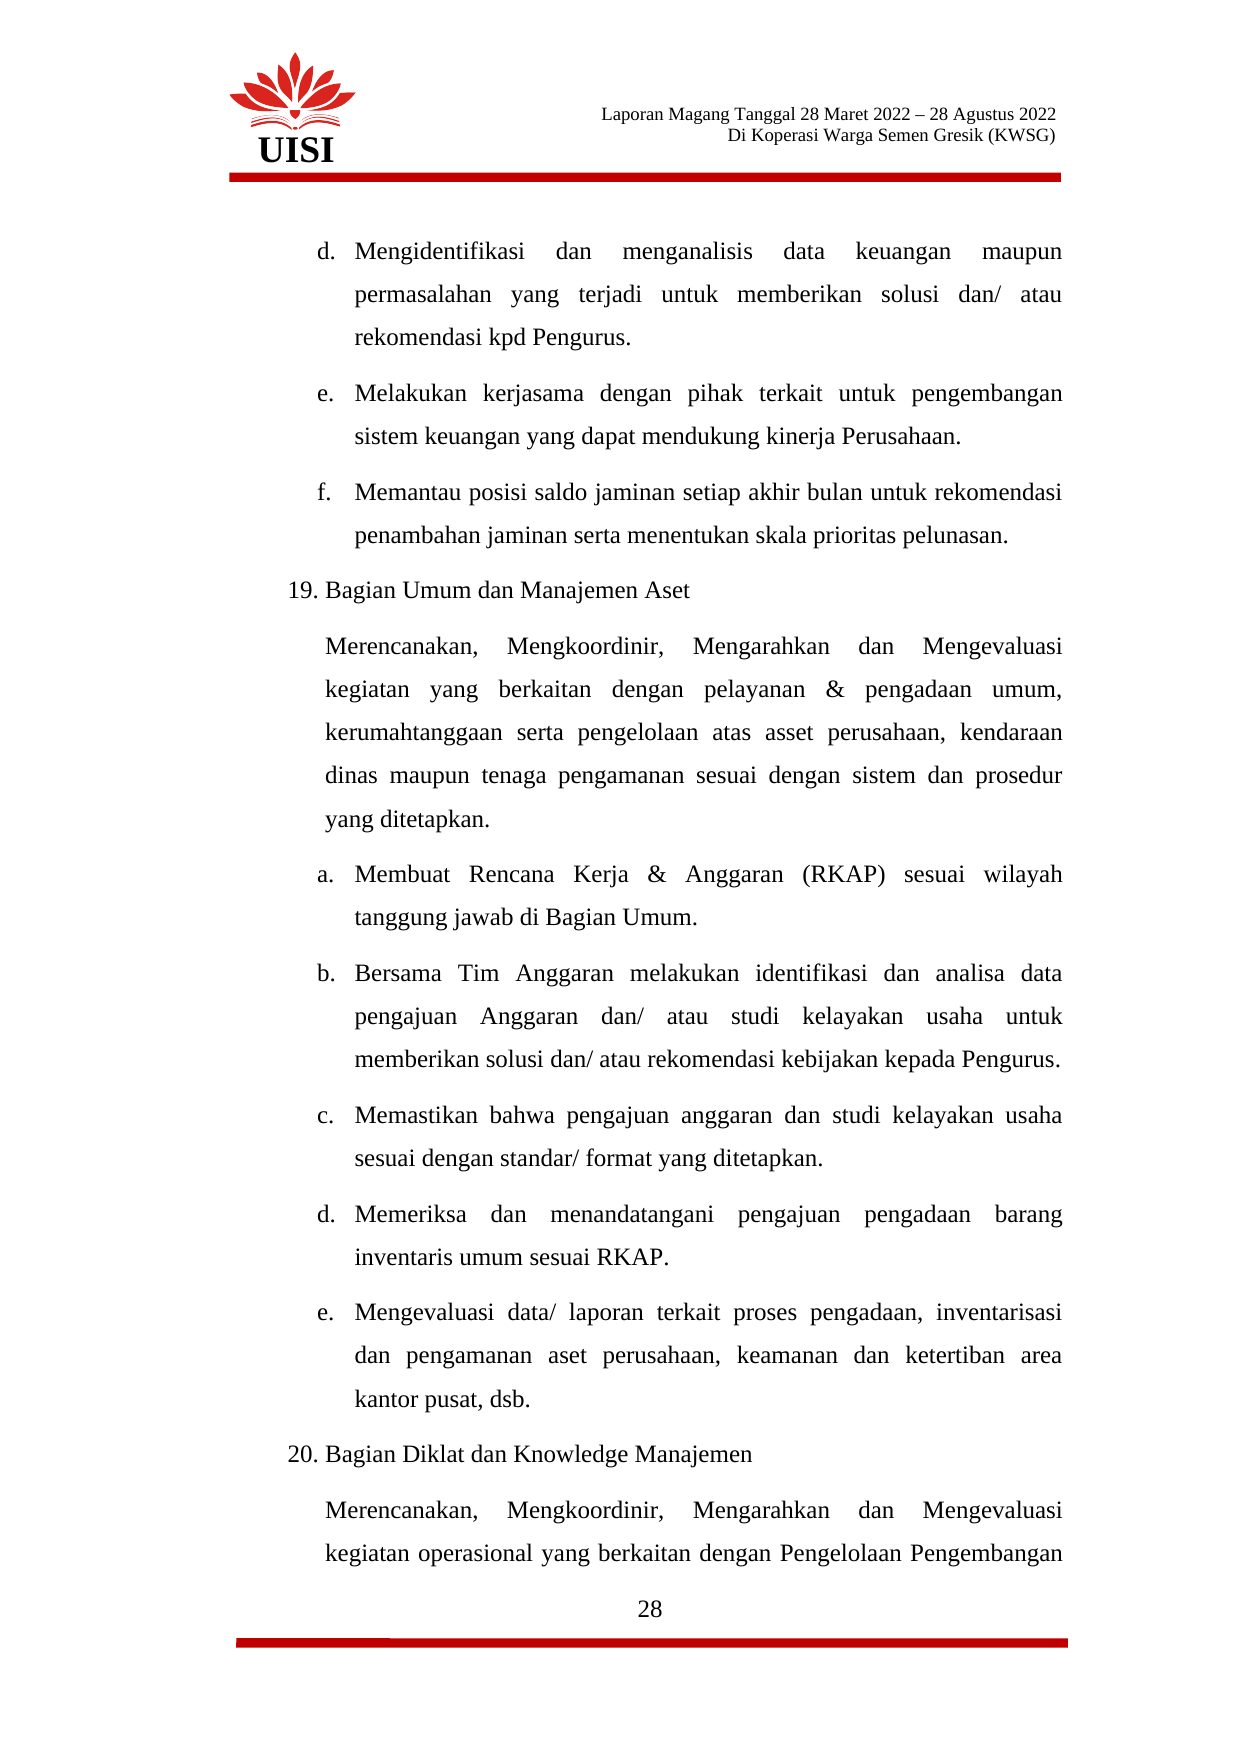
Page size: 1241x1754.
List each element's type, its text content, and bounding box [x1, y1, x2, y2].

list Melakukan kerjasama dengan pihak terkait untuk pengembangan sistem keuangan yang dapat mendukung kinerja Perusahaan. [317, 378, 1063, 450]
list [325, 1495, 1063, 1567]
list Memeriksa dan menandatangani pengajuan pengadaan barang inventaris umum sesuai RKAP. [317, 1199, 1063, 1271]
list Bagian Diklat dan Knowledge Manajemen [287, 1439, 1063, 1468]
list Bersama Tim Anggaran melakukan identifikasi dan analisa data pengajuan Anggaran dan/ atau studi kelayakan usaha untuk memberikan solusi dan/ atau rekomendasi kebijakan kepada Pengurus. [317, 958, 1063, 1073]
list Mengidentifikasi dan menganalisis data keuangan maupun permasalahan yang terjadi untuk memberikan solusi dan/ atau rekomendasi kpd Pengurus. [317, 236, 1063, 351]
list Bagian Umum dan Manajemen Aset [287, 576, 1063, 604]
picture [229, 52, 356, 139]
list Membuat Rencana Kerja & Anggaran (RKAP) sesuai wilayah tanggung jawab di Bagian Umum. [317, 859, 1063, 931]
list Memantau posisi saldo jaminan setiap akhir bulan untuk rekomendasi penambahan jaminan serta menentukan skala prioritas pelunasan. [317, 477, 1063, 549]
list Memastikan bahwa pengajuan anggaran dan studi kelayakan usaha sesuai dengan standar/ format yang ditetapkan. [317, 1100, 1063, 1172]
list Merencanakan, Mengkoordinir, Mengarahkan dan Mengevaluasi kegiatan yang berkaitan dengan pelayanan & pengadaan umum, kerumahtanggaan serta pengelolaan atas asset perusahaan, kendaraan dinas maupun tenaga pengamanan sesuai dengan sistem dan prosedur yang ditetapkan. [325, 631, 1063, 832]
list Mengevaluasi data/ laporan terkait proses pengadaan, inventarisasi dan pengamanan aset perusahaan, keamanan dan ketertiban area kantor pusat, dsb. [317, 1297, 1063, 1412]
